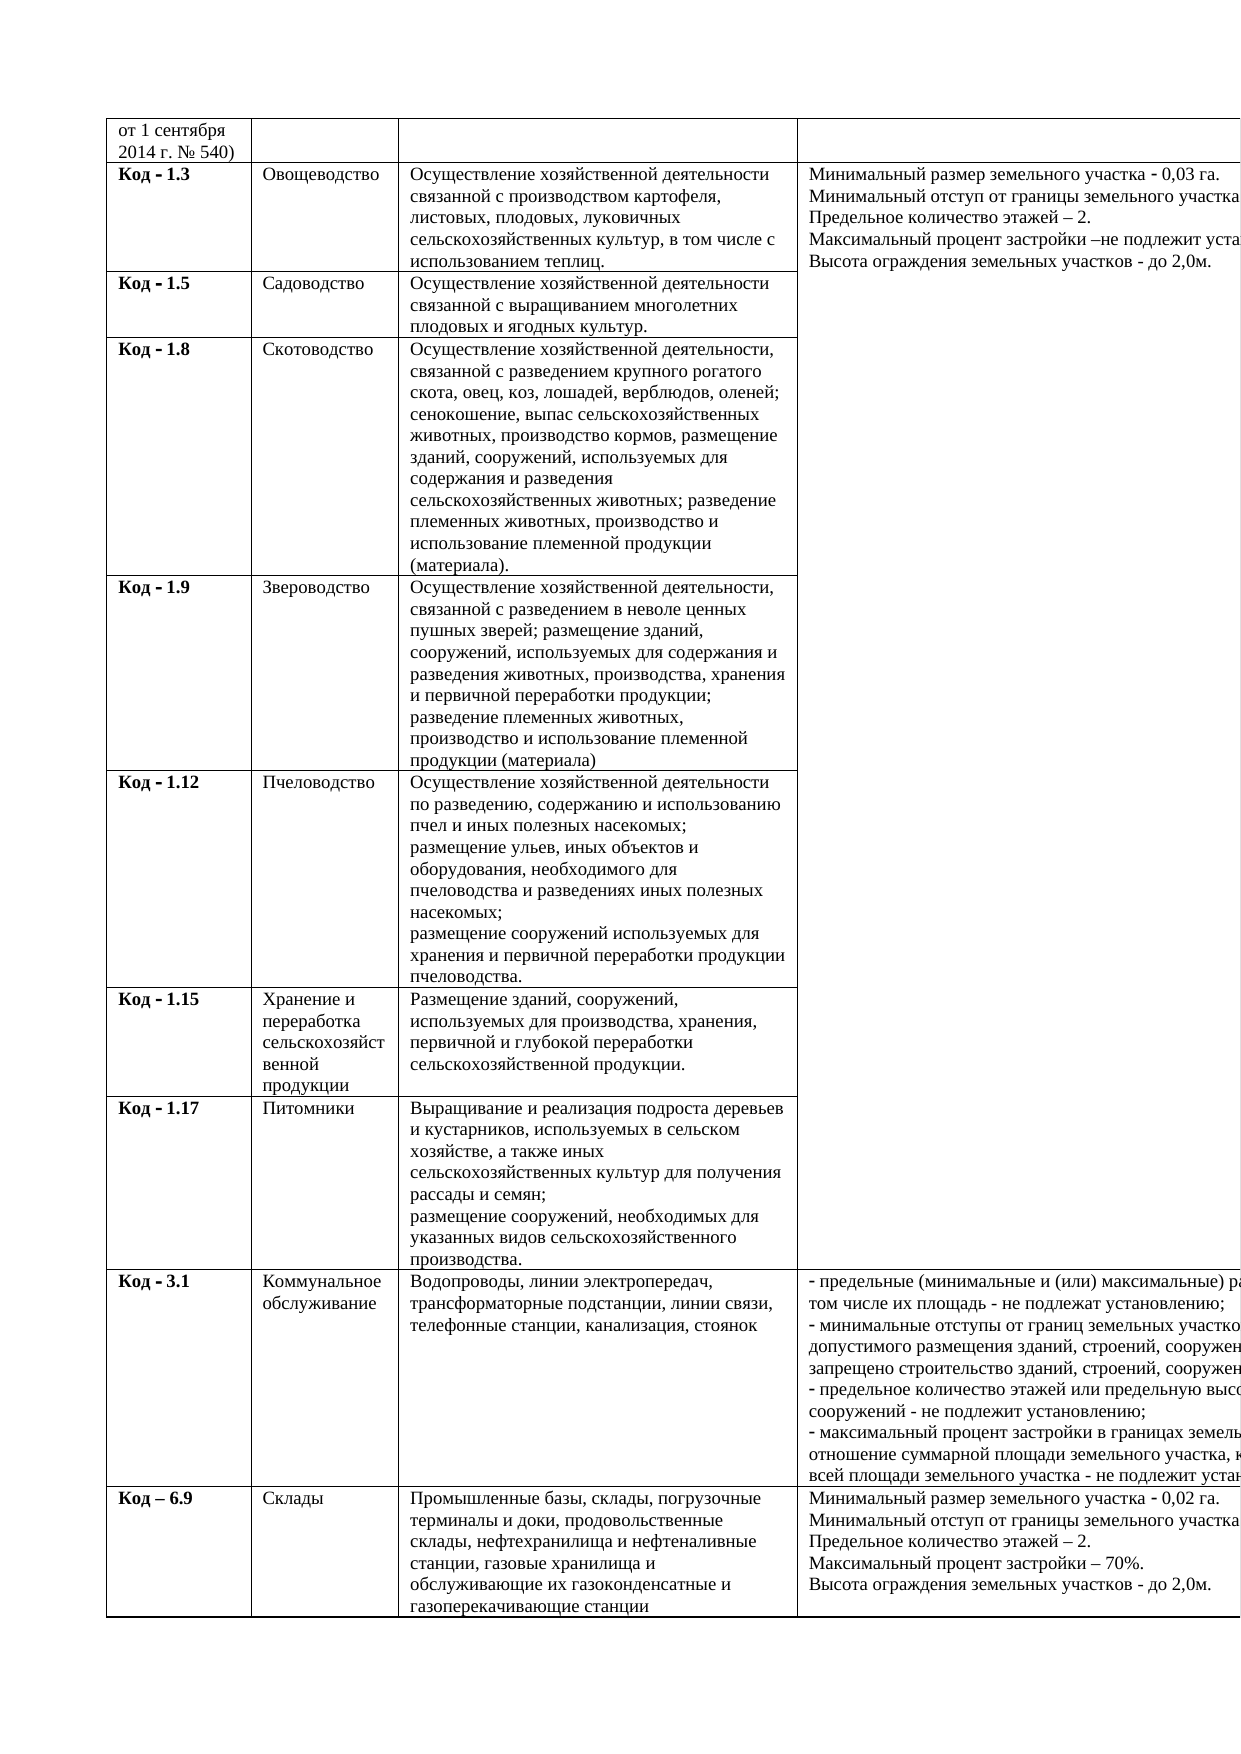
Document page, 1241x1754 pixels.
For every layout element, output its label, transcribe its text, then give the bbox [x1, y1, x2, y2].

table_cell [399, 1487, 797, 1616]
table_cell Код 3.1 [107, 1270, 251, 1486]
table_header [798, 119, 1240, 162]
table_cell Водопроводы, линии электропередач, трансформаторные подстанции, линии связи, телефонные станции, канализация, стоянок [399, 1270, 797, 1486]
table_cell Код 1.3 [107, 163, 251, 271]
table_cell Код 1.15 [107, 988, 251, 1096]
table_cell Склады [252, 1487, 398, 1616]
table_cell Код 1.8 [107, 338, 251, 575]
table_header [107, 119, 251, 162]
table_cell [798, 1487, 1240, 1616]
table_cell Коммунальное обслуживание [252, 1270, 398, 1486]
table_cell Код 1.5 [107, 272, 251, 337]
table_cell предельные (минимальные и (или) максимальные) размеры земельных участков, в том числе их площадь - не подлежат установлению; минимальные отступы от границ земельных участков в целях определения мест допустимого размещения зданий, строений, сооружений, за пределами которых запрещено строительство зданий, строений, сооружений - не подлежат установлению; предельное количество этажей или предельную высоту зданий, строений, сооружений - не подлежит установлению; максимальный процент застройки в границах земельного участка, определяемый как отношение суммарной площади земельного участка, которая может быть застроена, ко всей площади земельного участка - не подлежит установлению. [798, 1270, 1240, 1486]
table_cell Осуществление хозяйственной деятельности, связанной с разведением крупного рогатого скота, овец, коз, лошадей, верблюдов, оленей; сенокошение, выпас сельскохозяйственных животных, производство кормов, размещение зданий, сооружений, используемых для содержания и разведения сельскохозяйственных животных; разведение племенных животных, производство и использование племенной продукции (материала). [399, 338, 797, 575]
table_cell Код 1.12 [107, 771, 251, 987]
table_cell Хранение и переработка сельскохозяйственной продукции [252, 988, 398, 1096]
table_cell Пчеловодство [252, 771, 398, 987]
table_cell Скотоводство [252, 338, 398, 575]
table_cell Код 1.17 [107, 1097, 251, 1269]
table_cell Код – 6.9 [107, 1487, 251, 1616]
table_cell Овощеводство [252, 163, 398, 271]
table_cell Выращивание и реализация подроста деревьев и кустарников, используемых в сельском хозяйстве, а также иных сельскохозяйственных культур для получения рассады и семян; размещение сооружений, необходимых для указанных видов сельскохозяйственного производства. [399, 1097, 797, 1269]
table_cell Осуществление хозяйственной деятельности связанной с производством картофеля, листовых, плодовых, луковичных сельскохозяйственных культур, в том числе с использованием теплиц. [399, 163, 797, 271]
table_cell Садоводство [252, 272, 398, 337]
table_cell Питомники [252, 1097, 398, 1269]
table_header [399, 119, 797, 162]
table_cell Код 1.9 [107, 576, 251, 770]
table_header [252, 119, 398, 162]
table_cell Осуществление хозяйственной деятельности по разведению, содержанию и использованию пчел и иных полезных насекомых; размещение ульев, иных объектов и оборудования, необходимого для пчеловодства и разведениях иных полезных насекомых; размещение сооружений используемых для хранения и первичной переработки продукции пчеловодства. [399, 771, 797, 987]
table_cell Звероводство [252, 576, 398, 770]
table_cell Размещение зданий, сооружений, используемых для производства, хранения, первичной и глубокой переработки сельскохозяйственной продукции. [399, 988, 797, 1096]
table_cell Осуществление хозяйственной деятельности связанной с выращиванием многолетних плодовых и ягодных культур. [399, 272, 797, 337]
table_cell Осуществление хозяйственной деятельности, связанной с разведением в неволе ценных пушных зверей; размещение зданий, сооружений, используемых для содержания и разведения животных, производства, хранения и первичной переработки продукции; разведение племенных животных, производство и использование племенной продукции (материала) [399, 576, 797, 770]
table_cell Минимальный размер земельного участка 0,03 га. Минимальный отступ от границы земельного участка – 3м. Предельное количество этажей – 2. Максимальный процент застройки –не подлежит установлению. Высота ограждения земельных участков - до 2,0м. [798, 163, 1240, 1269]
